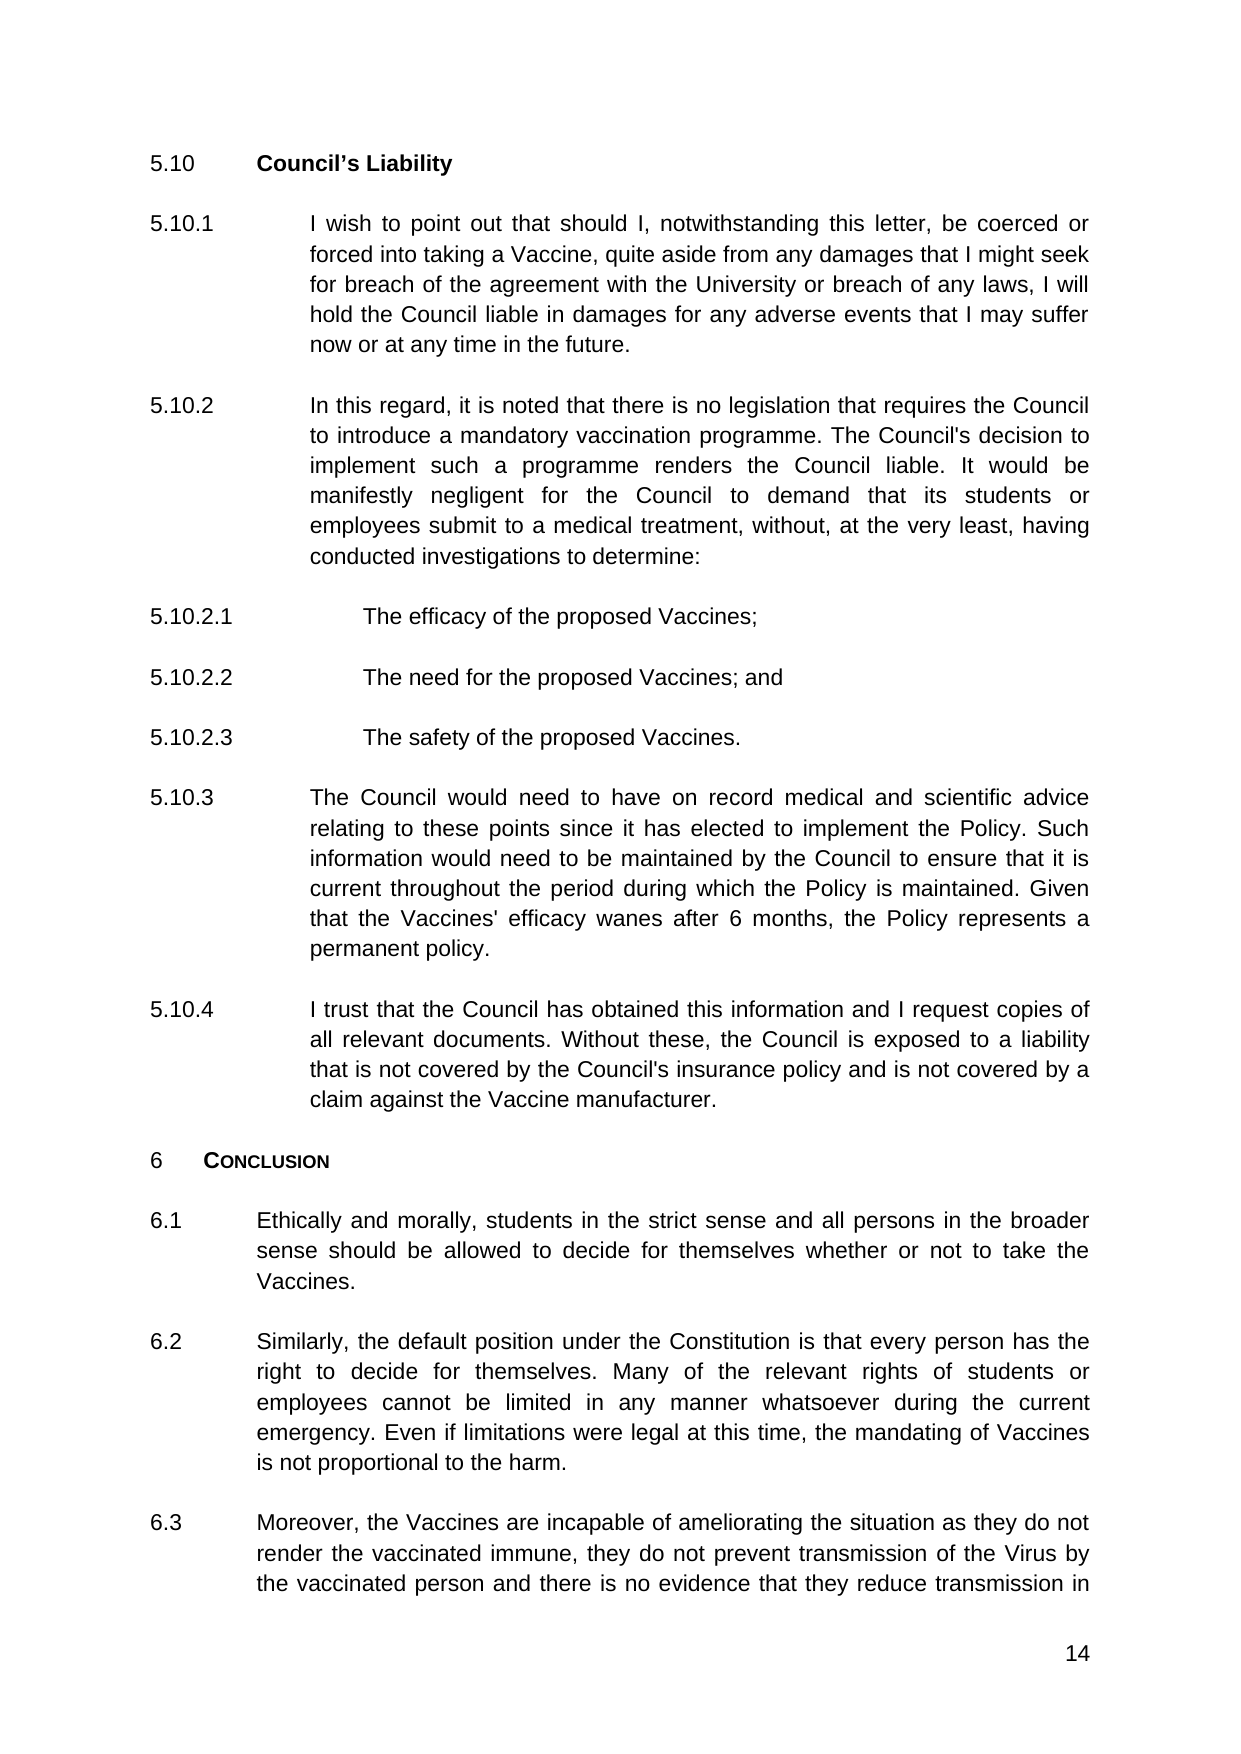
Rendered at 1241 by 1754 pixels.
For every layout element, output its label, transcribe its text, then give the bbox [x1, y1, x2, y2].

list In this regard, it is noted that there is no legislation that requires the Council to introduce a mandatory vaccination programme. The Council's decision to implement such a programme renders the Council liable. It would be manifestly negligent for the Council to demand that its students or employees submit to a medical treatment, without, at the very least, having conducted investigations to determine: [150, 392, 1090, 569]
list Ethically and morally, students in the strict sense and all persons in the broader sense should be allowed to decide for themselves whether or not to take the Vaccines. [150, 1207, 1090, 1294]
list Council’s Liability [150, 150, 1090, 176]
list I wish to point out that should I, notwithstanding this letter, be coerced or forced into taking a Vaccine, quite aside from any damages that I might seek for breach of the agreement with the University or breach of any laws, I will hold the Council liable in damages for any adverse events that I may suffer now or at any time in the future. [150, 210, 1090, 358]
list The Council would need to have on record medical and scientific advice relating to these points since it has elected to implement the Policy. Such information would need to be maintained by the Council to ensure that it is current throughout the period during which the Policy is maintained. Given that the Vaccines' efficacy wanes after 6 months, the Policy represents a permanent policy. [150, 784, 1090, 962]
list The need for the proposed Vaccines; and [150, 663, 1090, 690]
list I trust that the Council has obtained this information and I request copies of all relevant documents. Without these, the Council is exposed to a liability that is not covered by the Council's insurance policy and is not covered by a claim against the Vaccine manufacturer. [150, 996, 1090, 1113]
list Conclusion [150, 1147, 1090, 1173]
list The efficacy of the proposed Vaccines; [150, 603, 1090, 629]
list Similarly, the default position under the Constitution is that every person has the right to decide for themselves. Many of the relevant rights of students or employees cannot be limited in any manner whatsoever during the current emergency. Even if limitations were legal at this time, the mandating of Vaccines is not proportional to the harm. [150, 1328, 1090, 1475]
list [150, 1509, 1090, 1596]
list The safety of the proposed Vaccines. [150, 724, 1090, 750]
